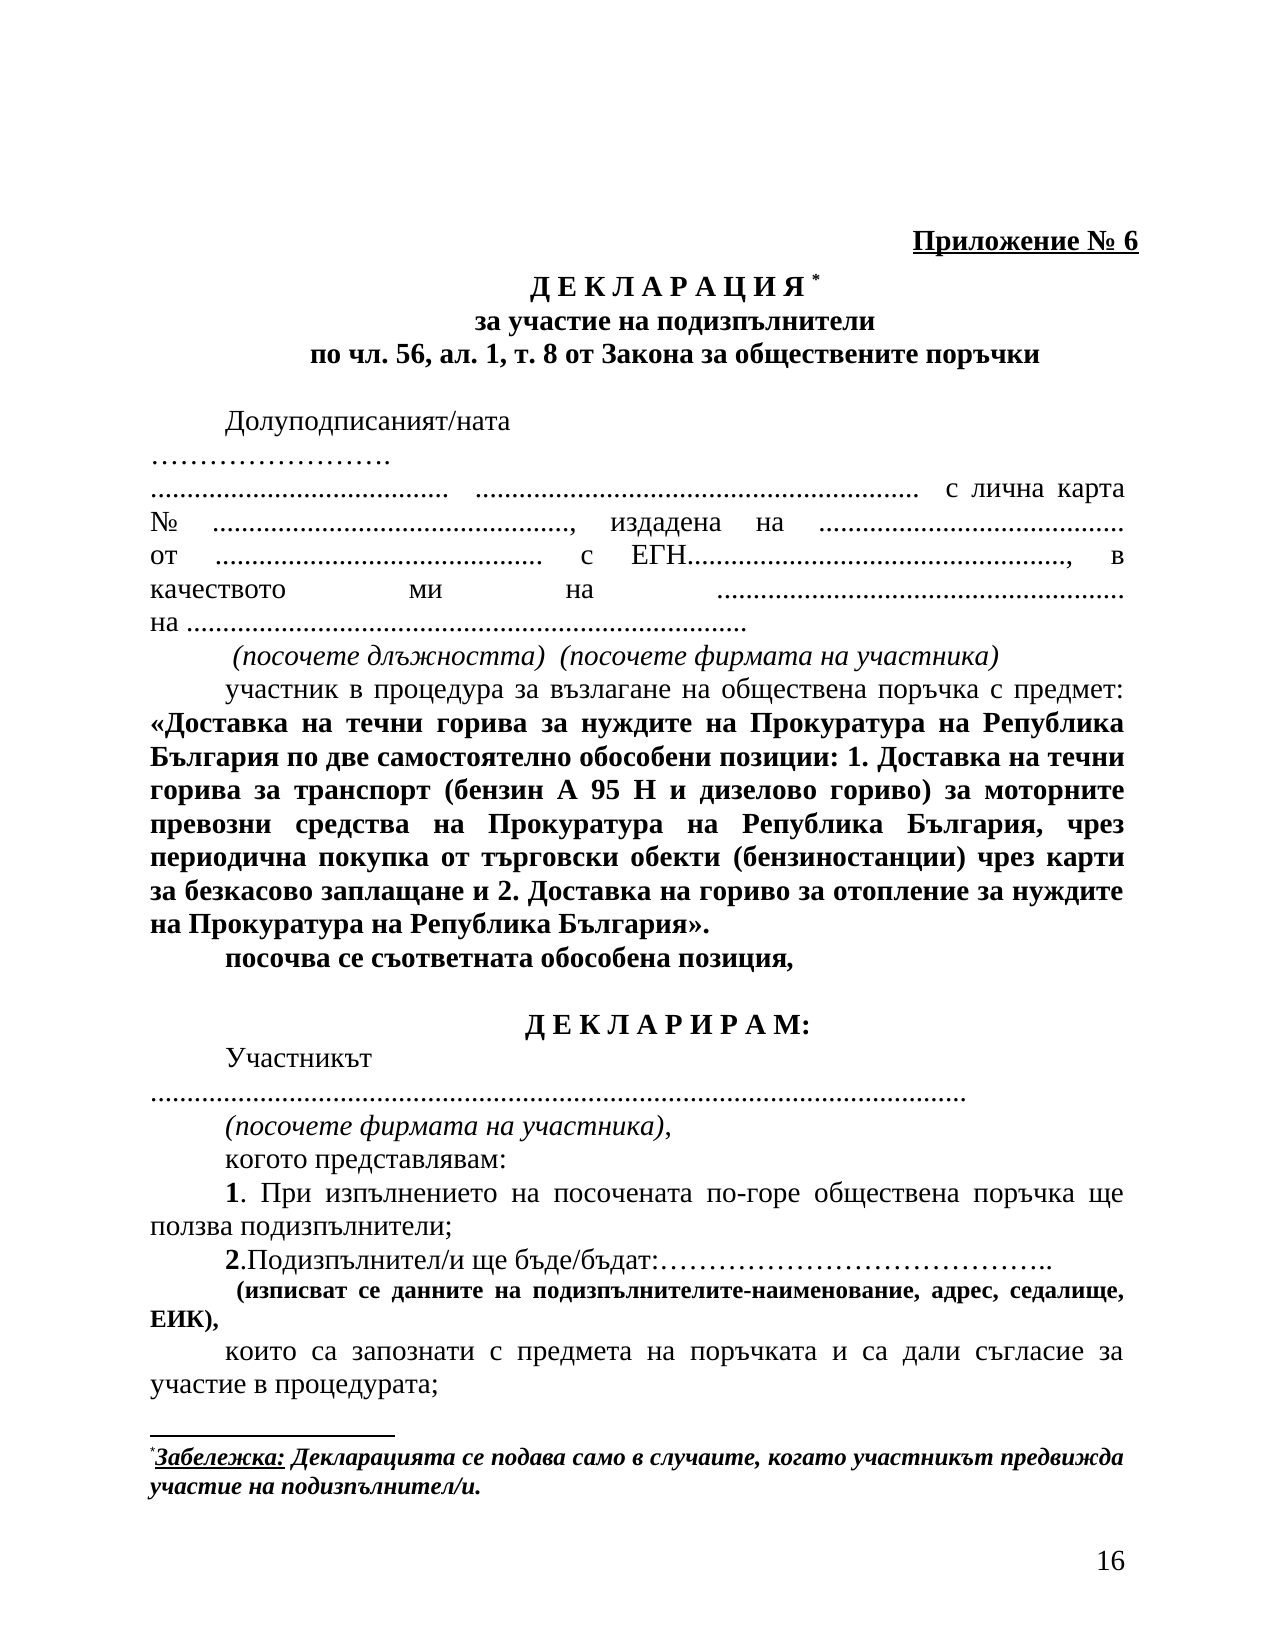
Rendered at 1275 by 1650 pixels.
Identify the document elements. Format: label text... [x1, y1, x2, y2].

text (изписват се данните на подизпълнителите-наименование, адрес, седалище, ЕИК), [150, 1275, 1125, 1333]
text за участие на подизпълнители [150, 303, 1125, 336]
text Д Е К Л А Р И Р А М: [150, 1007, 1125, 1041]
text участник в процедура за възлагане на обществена поръчка с предмет: «Доставка на течни горива за нуждите на Прокуратура на Република България по две самостоятелно обособени позиции: 1. Доставка на течни горива за транспорт (бензин А 95 H и дизелово гориво) за моторните превозни средства на Прокуратура на Република България, чрез периодична покупка от търговски обекти (бензиностанции) чрез карти за безкасово заплащане и 2. Доставка на гориво за отопление за нуждите на Прокуратура на Република България». [150, 672, 1125, 940]
text (посочете фирмата на участника), [150, 1108, 1125, 1141]
text 2.Подизпълнител/и ще бъде/бъдат:………………………………….. [150, 1242, 1125, 1275]
text (посочете длъжността) (посочете фирмата на участника) [150, 638, 1125, 672]
text Долуподписаният/ната …………………….......................................... ............................................................. с лична карта № ................................................., издадена на .......................................... от ............................................. с ЕГН...................................................., в качеството ми на ........................................................ на ............................................................................. [150, 403, 1125, 638]
text Приложение № 6 [116, 223, 1174, 257]
text посочва се съответната обособена позиция, [150, 940, 1125, 973]
text Д Е К Л А Р А Ц И Я * [150, 269, 1125, 303]
text по чл. 56, ал. 1, т. 8 от Закона за обществените поръчки [150, 336, 1125, 370]
text 1. При изпълнението на посочената по-горе обществена поръчка ще ползва подизпълнители; [150, 1175, 1125, 1242]
text Участникът ................................................................................................................ [150, 1041, 1125, 1108]
text когото представлявам: [150, 1141, 1125, 1175]
text които са запознати с предмета на поръчката и са дали съгласие за участие в процедурата; [150, 1333, 1125, 1400]
